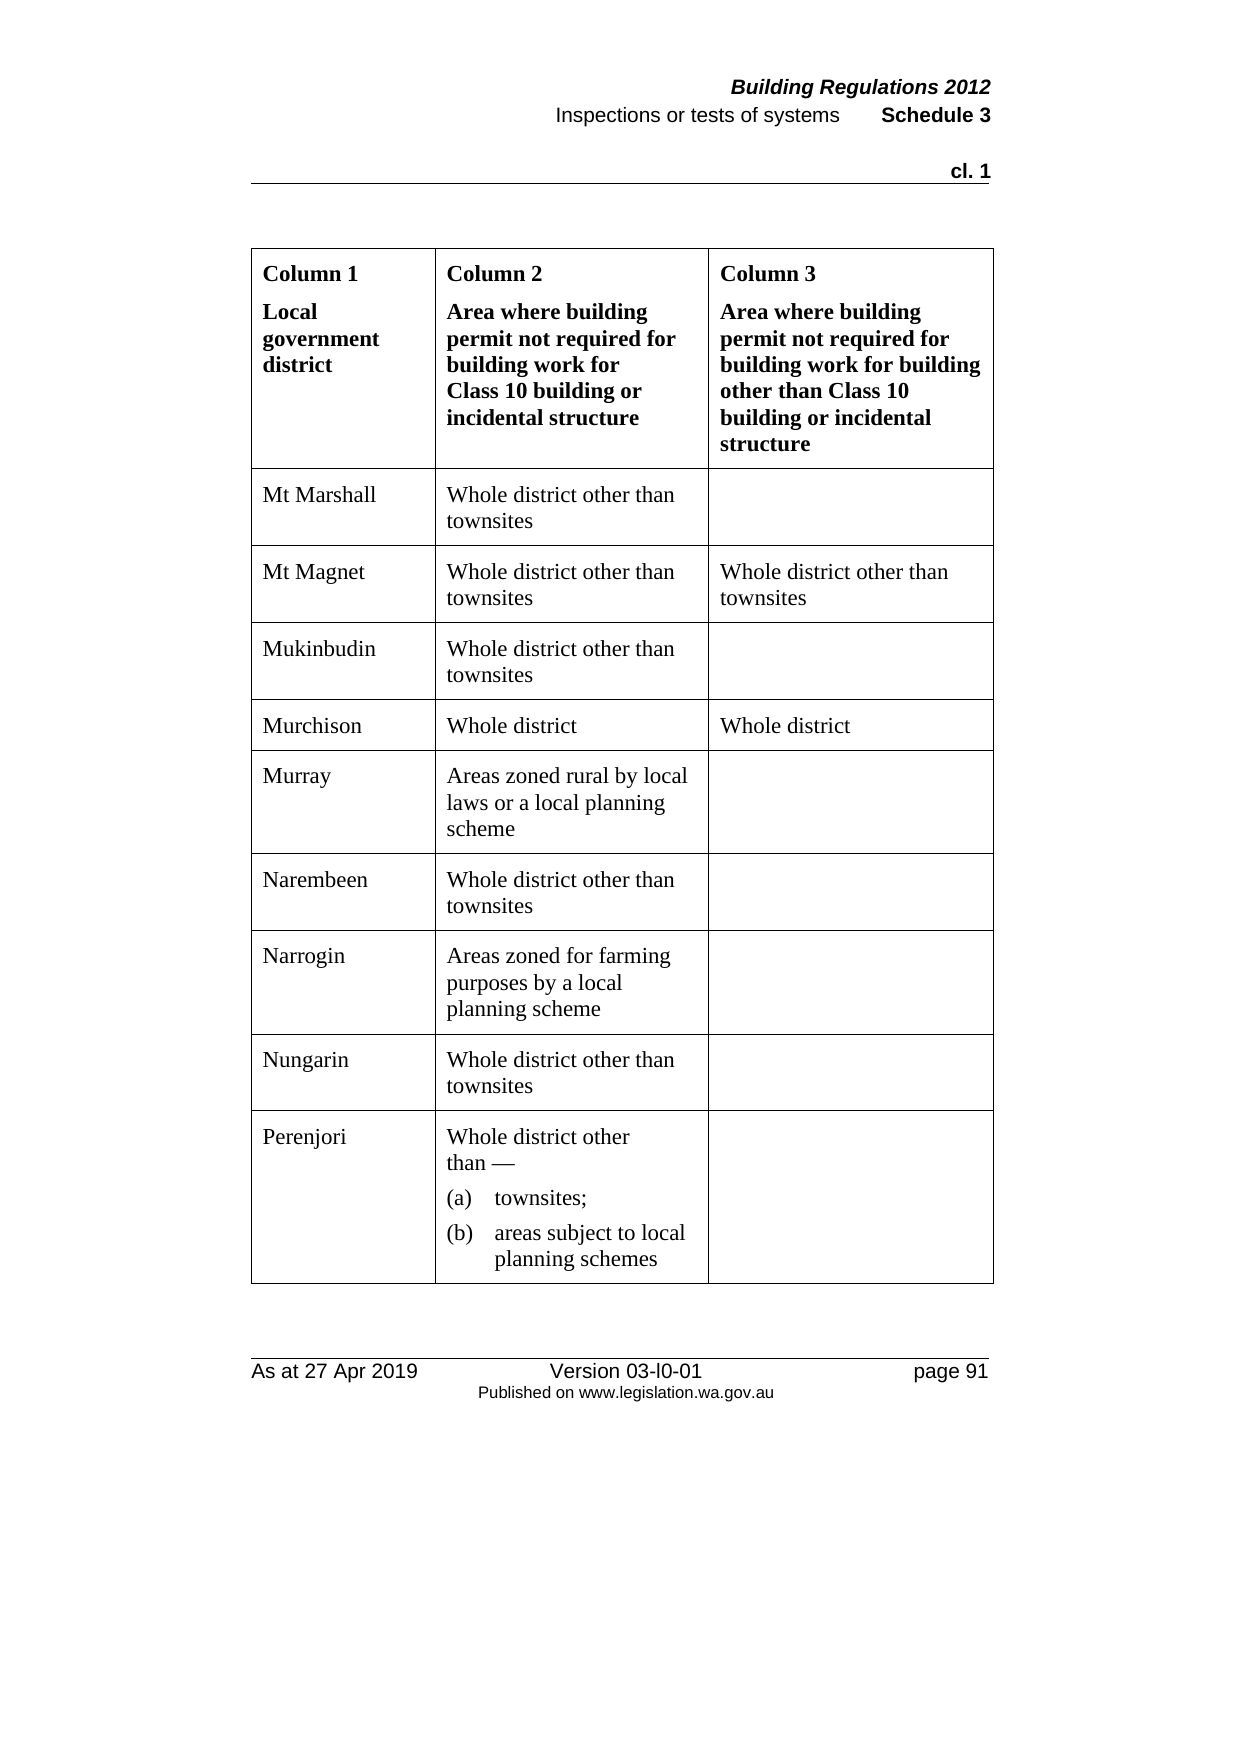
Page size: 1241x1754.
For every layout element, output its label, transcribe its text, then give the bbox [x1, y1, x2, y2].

table_cell [252, 751, 435, 853]
table_cell Whole district other than — (a) townsites; (b) areas subject to local planning schemes [436, 1111, 708, 1283]
table_header Column 2 Area where building permit not required for building work for Class 10 building or incidental structure [436, 249, 708, 468]
table_cell [709, 854, 993, 930]
table_cell [709, 751, 993, 853]
table_cell Whole district [709, 700, 993, 750]
table_cell Whole district other than townsites [436, 546, 708, 622]
table_header Column 3 Area where building permit not required for building work for building other than Class 10 building or incidental structure [709, 249, 993, 468]
table_cell Narembeen [252, 854, 435, 930]
table_cell [709, 469, 993, 545]
table_cell Murchison [252, 700, 435, 750]
table_cell [709, 931, 993, 1033]
table_cell [709, 1035, 993, 1110]
table_cell Areas zoned rural by local laws or a local planning scheme [436, 751, 708, 853]
table_cell Mukinbudin [252, 623, 435, 699]
table_cell Whole district other than townsites [436, 1035, 708, 1110]
table_cell [709, 1111, 993, 1283]
table_cell [709, 623, 993, 699]
table_cell Mt Marshall [252, 469, 435, 545]
table_header Column 1 Local government district [252, 249, 435, 468]
table_cell Nungarin [252, 1035, 435, 1110]
table_cell Areas zoned for farming purposes by a local planning scheme [436, 931, 708, 1033]
table_cell Whole district other than townsites [709, 546, 993, 622]
table_cell Perenjori [252, 1111, 435, 1283]
table_cell Whole district other than townsites [436, 854, 708, 930]
table_cell Narrogin [252, 931, 435, 1033]
table_cell Whole district other than townsites [436, 623, 708, 699]
table_cell Whole district other than townsites [436, 469, 708, 545]
table_cell Whole district [436, 700, 708, 750]
table_cell Mt Magnet [252, 546, 435, 622]
